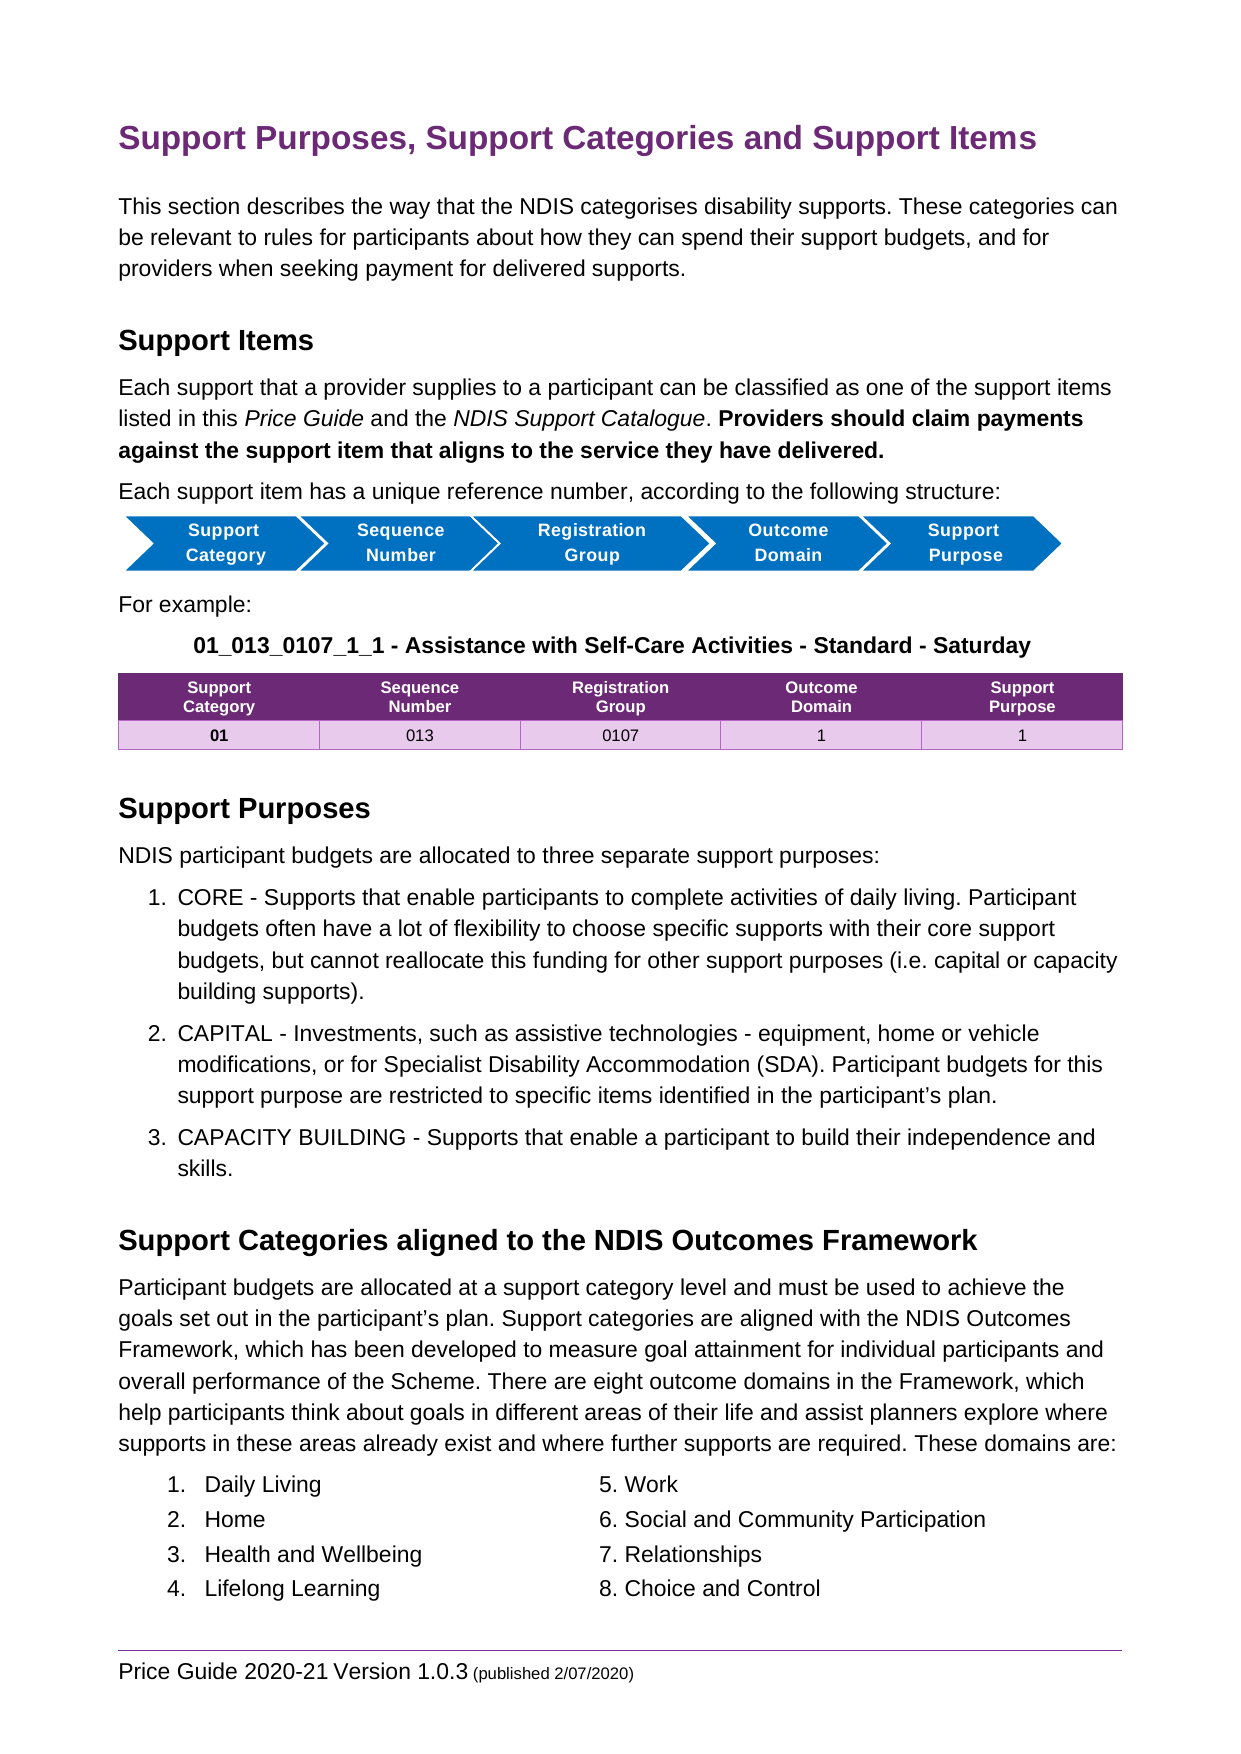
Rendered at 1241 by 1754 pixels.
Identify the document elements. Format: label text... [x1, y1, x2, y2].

table_header 5. Work [588, 1467, 1057, 1502]
table_cell Lifelong Learning [118, 1571, 588, 1606]
table_cell 6. Social and Community Participation [588, 1502, 1057, 1536]
text Each support that a provider supplies to a participant can be classified as one of the support items listed in this Price Guide and the NDIS Support Catalogue. Providers should claim payments against the support item that aligns to the service they have delivered. [118, 369, 1122, 463]
subtitle Support Items [118, 323, 1122, 357]
table_header Sequence Number [320, 674, 520, 720]
table_header Support Category [119, 674, 319, 720]
text 3. CAPACITY BUILDING - Supports that enable a participant to build their independence and skills. [148, 1119, 1122, 1181]
text Participant budgets are allocated at a support category level and must be used to achieve the goals set out in the participant’s plan. Support categories are aligned with the NDIS Outcomes Framework, which has been developed to measure goal attainment for individual participants and overall performance of the Scheme. There are eight outcome domains in the Framework, which help participants think about goals in different areas of their life and assist planners explore where supports in these areas already exist and where further supports are required. These domains are: [118, 1269, 1122, 1457]
subtitle Support Categories aligned to the NDIS Outcomes Framework [118, 1223, 1122, 1257]
text This section describes the way that the NDIS categorises disability supports. These categories can be relevant to rules for participants about how they can spend their support budgets, and for providers when seeking payment for delivered supports. [118, 188, 1122, 282]
table_cell Health and Wellbeing [118, 1536, 588, 1571]
table_cell 1 [721, 721, 921, 749]
table_cell 8. Choice and Control [588, 1571, 1057, 1606]
text 1. CORE - Supports that enable participants to complete activities of daily living. Participant budgets often have a lot of flexibility to choose specific supports with their core support budgets, but cannot reallocate this funding for other support purposes (i.e. capital or capacity building supports). [148, 879, 1122, 1004]
table_header Outcome Domain [721, 674, 921, 720]
text 01_013_0107_1_1 - Assistance with Self-Care Activities - Standard - Saturday [118, 632, 1122, 658]
table_cell 013 [320, 721, 520, 749]
table_cell 01 [119, 721, 319, 749]
text For example: [118, 591, 1122, 618]
table_cell Home [118, 1502, 588, 1536]
text NDIS participant budgets are allocated to three separate support purposes: [118, 838, 1122, 869]
table_cell 7. Relationships [588, 1536, 1057, 1571]
text 2. CAPITAL - Investments, such as assistive technologies - equipment, home or vehicle modifications, or for Specialist Disability Accommodation (SDA). Participant budgets for this support purpose are restricted to specific items identified in the participant’s plan. [148, 1015, 1122, 1108]
table_header Registration Group [521, 674, 720, 720]
subtitle Support Purposes [118, 792, 1122, 825]
subtitle Support Purposes, Support Categories and Support Items [118, 118, 1122, 157]
table_header Daily Living [118, 1467, 588, 1502]
table_cell 1 [922, 721, 1122, 749]
table_cell 0107 [521, 721, 720, 749]
text Each support item has a unique reference number, according to the following structure: [118, 473, 1122, 505]
table_header Support Purpose [922, 674, 1122, 720]
